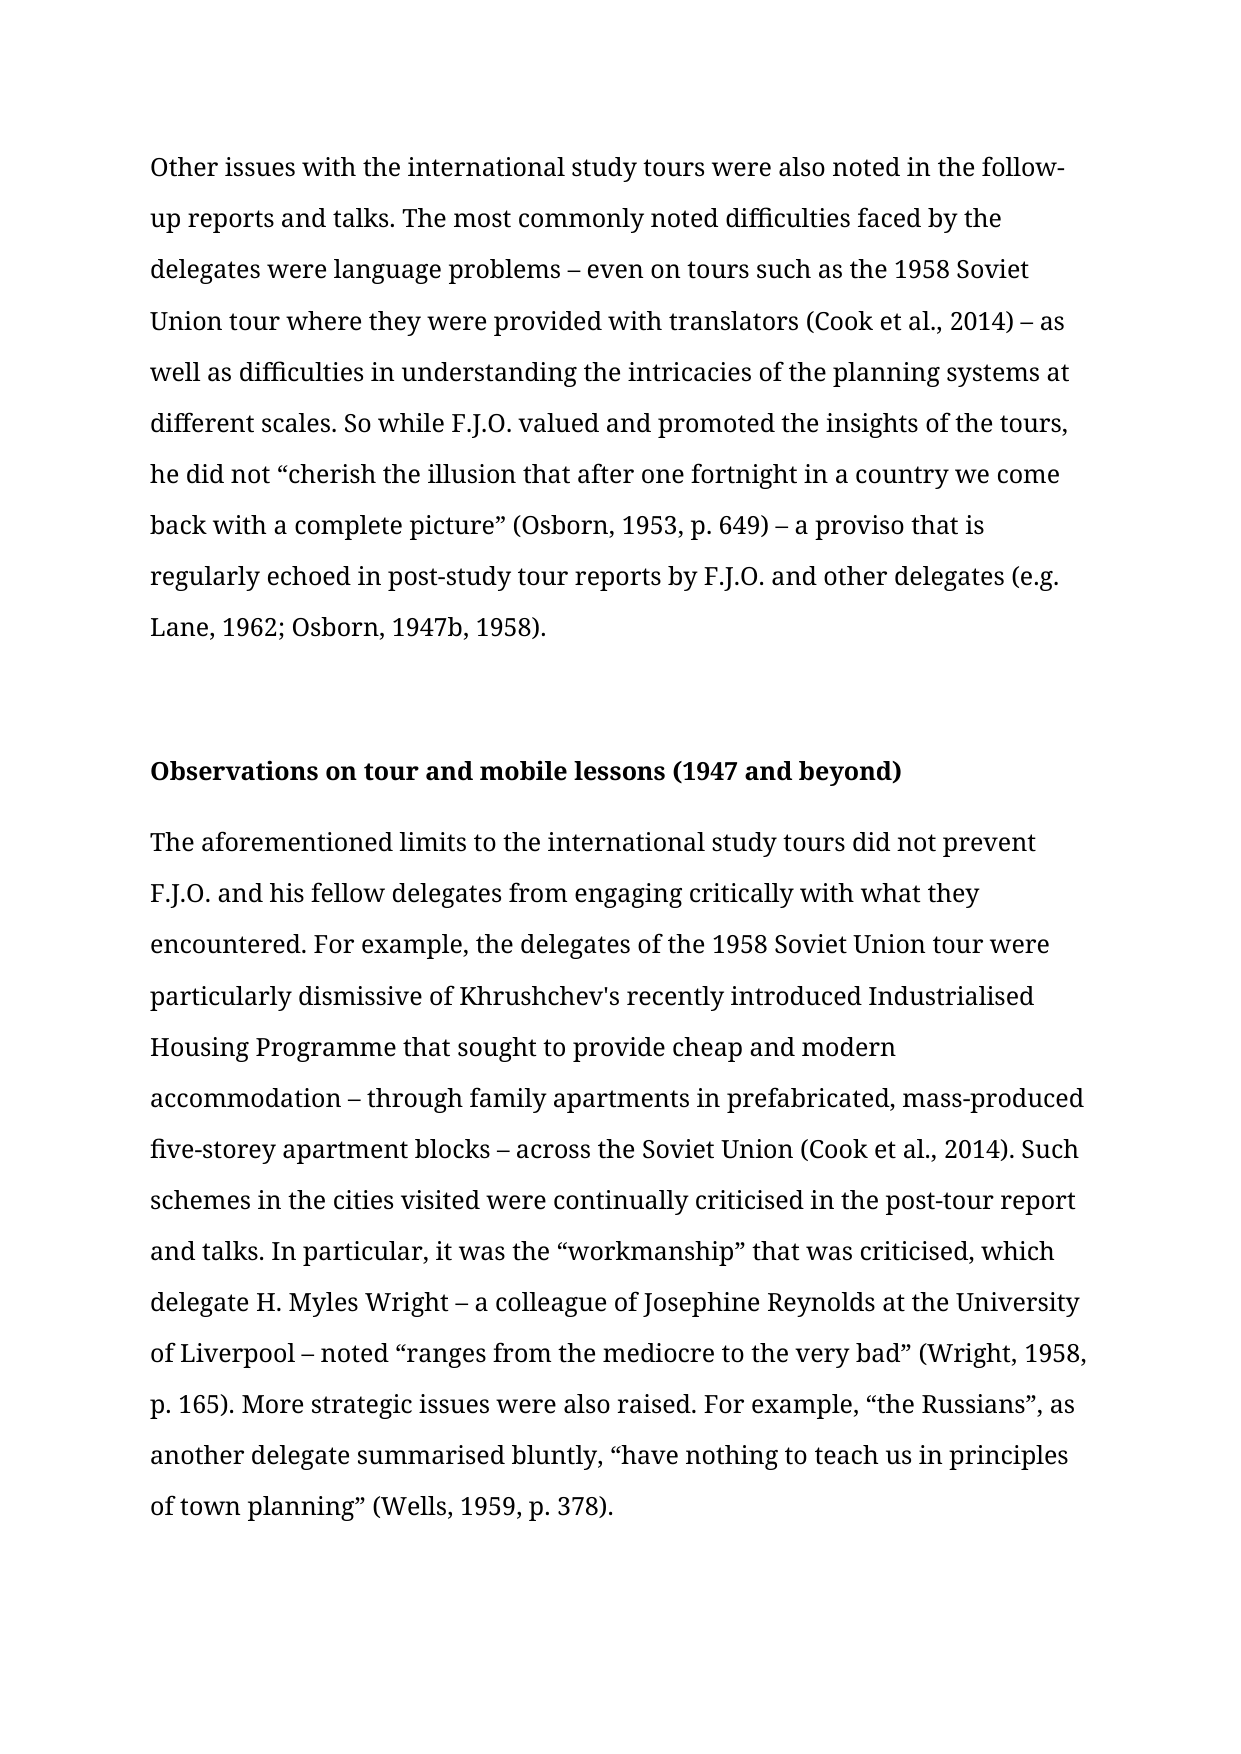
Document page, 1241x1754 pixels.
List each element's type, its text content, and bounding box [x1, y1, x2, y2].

text Observations on tour and mobile lessons (1947 and beyond) [150, 753, 1090, 787]
text The aforementioned limits to the international study tours did not prevent F.J.O. and his fellow delegates from engaging critically with what they encountered. For example, the delegates of the 1958 Soviet Union tour were particularly dismissive of Khrushchev's recently introduced Industrialised Housing Programme that sought to provide cheap and modern accommodation – through family apartments in prefabricated, mass-produced five-storey apartment blocks – across the Soviet Union (Cook et al., 2014). Such schemes in the cities visited were continually criticised in the post-tour report and talks. In particular, it was the “workmanship” that was criticised, which delegate H. Myles Wright – a colleague of Josephine Reynolds at the University of Liverpool – noted “ranges from the mediocre to the very bad” (Wright, 1958, p. 165). More strategic issues were also raised. For example, “the Russians”, as another delegate summarised bluntly, “have nothing to teach us in principles of town planning” (Wells, 1959, p. 378). [150, 825, 1090, 1523]
text Other issues with the international study tours were also noted in the follow-up reports and talks. The most commonly noted difficulties faced by the delegates were language problems – even on tours such as the 1958 Soviet Union tour where they were provided with translators (Cook et al., 2014) – as well as difficulties in understanding the intricacies of the planning systems at different scales. So while F.J.O. valued and promoted the insights of the tours, he did not “cherish the illusion that after one fortnight in a country we come back with a complete picture” (Osborn, 1953, p. 649) – a proviso that is regularly echoed in post-study tour reports by F.J.O. and other delegates (e.g. Lane, 1962; Osborn, 1947b, 1958). [150, 150, 1090, 643]
